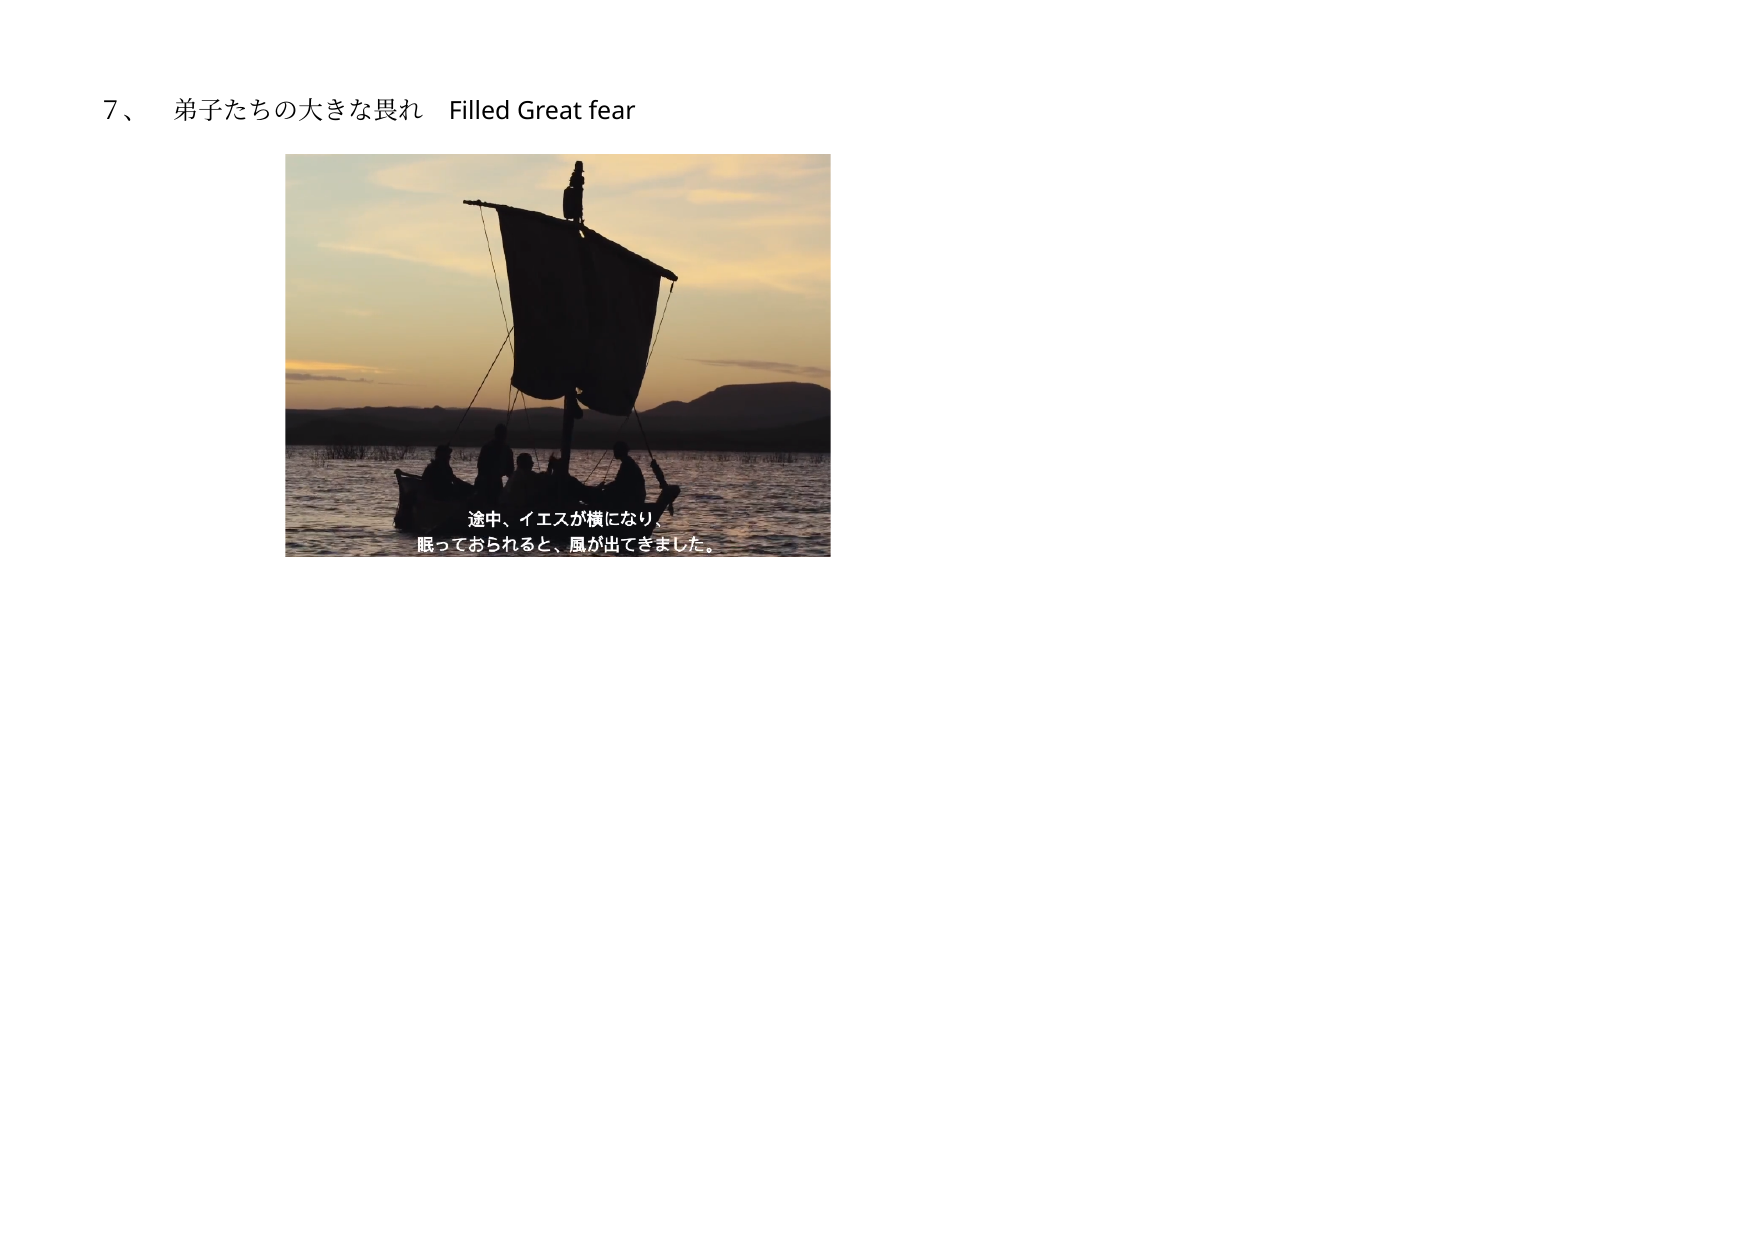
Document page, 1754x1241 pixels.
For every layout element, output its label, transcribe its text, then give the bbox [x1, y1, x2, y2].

picture [285, 154, 831, 557]
list 弟子たちの大きな畏れ Filled Great fear [98, 76, 855, 140]
